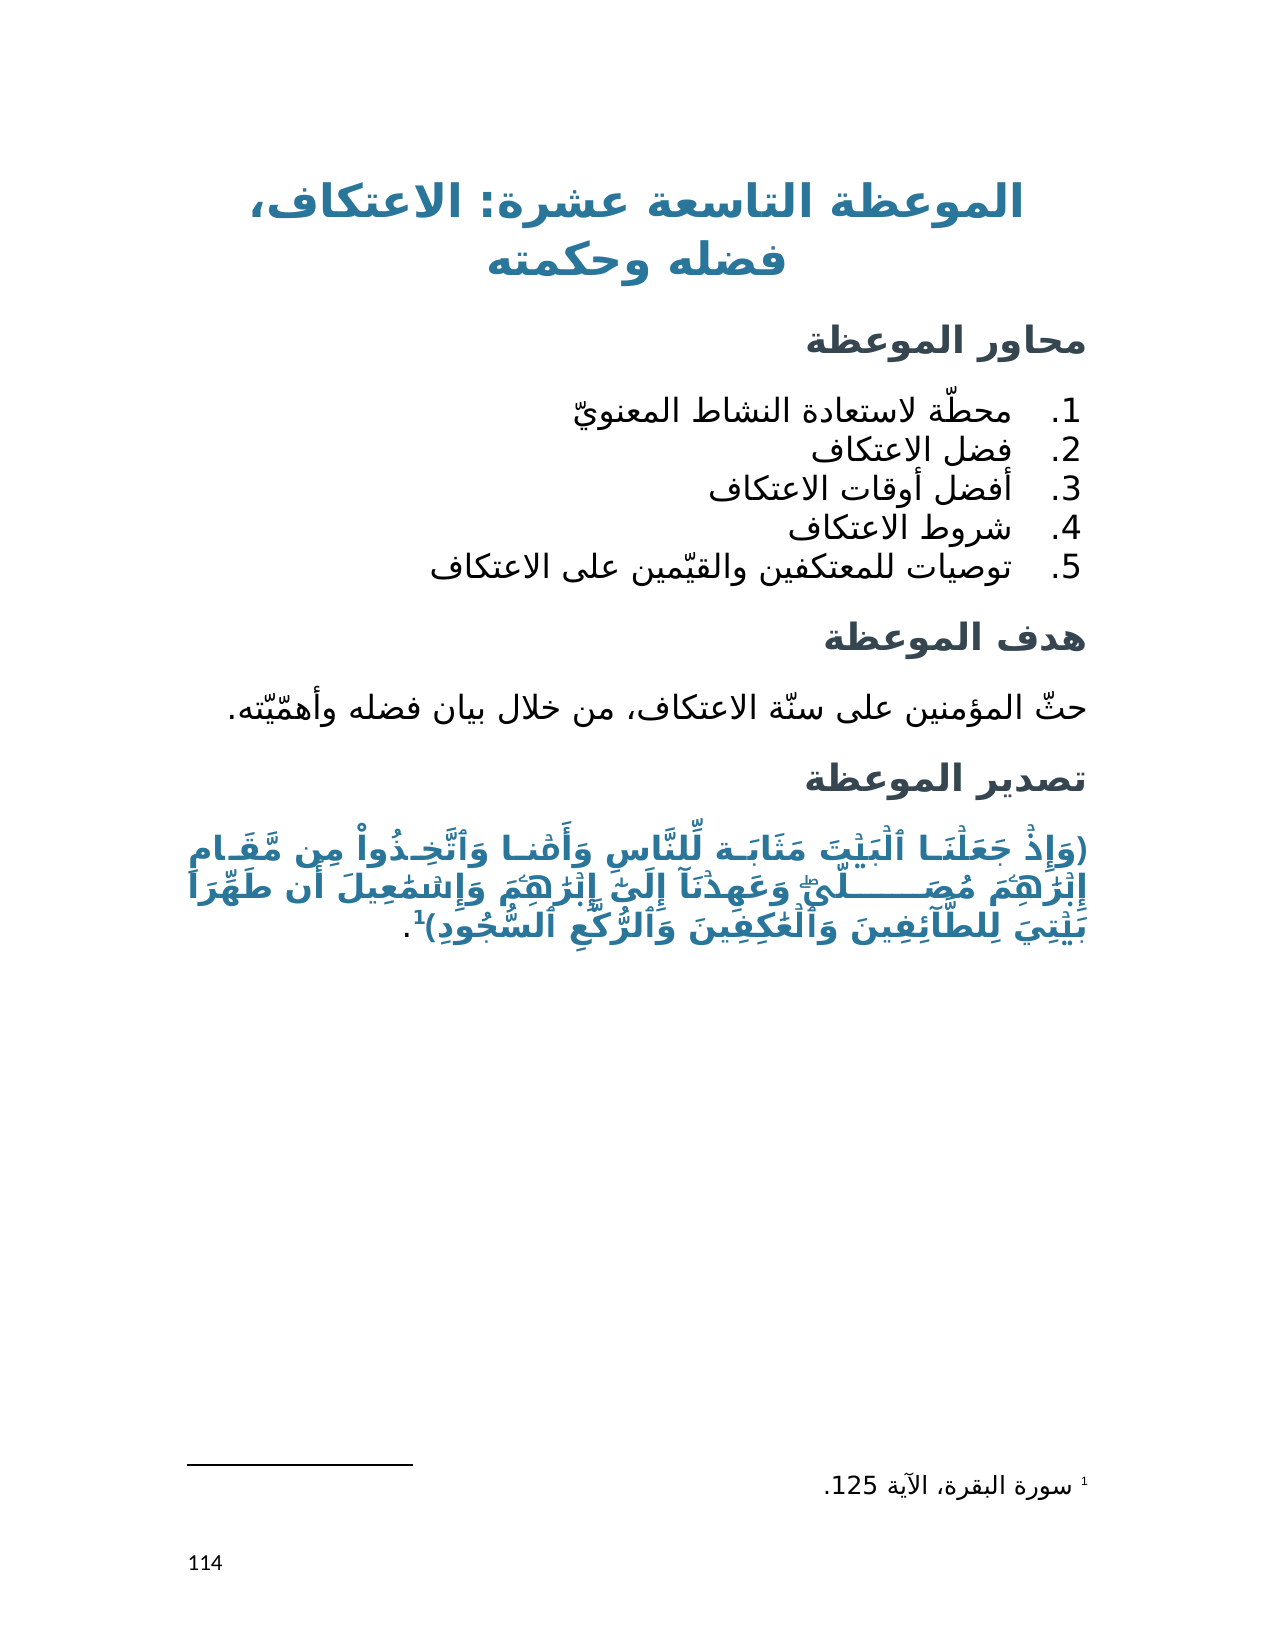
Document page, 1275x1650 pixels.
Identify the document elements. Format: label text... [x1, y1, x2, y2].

list فضل الاعتكاف [187, 431, 1050, 470]
text هدف الموعظة [187, 615, 1087, 659]
list توصيات للمعتكفين والقيّمين على الاعتكاف [187, 547, 1050, 586]
subtitle الموعظة التاسعة عشرة: الاعتكاف، فضله وحكمته [187, 175, 1087, 286]
list شروط الاعتكاف [187, 508, 1050, 547]
text محاور الموعظة [187, 319, 1087, 363]
list محطّة لاستعادة النشاط المعنويّ [187, 392, 1050, 431]
text ﴿وَإِذۡ جَعَلۡنَا ٱلۡبَيۡتَ مَثَابَة لِّلنَّاسِ وَأَمۡنا وَٱتَّخِذُواْ مِن مَّقَامِ إِبۡرَٰهِ‍ۧمَ مُصَلّىۖ وَعَهِدۡنَآ إِلَىٰٓ إِبۡرَٰهِ‍ۧمَ وَإِسۡمَٰعِيلَ أَن طَهِّرَا بَيۡتِيَ لِلطَّآئِفِينَ وَٱلۡعَٰكِفِينَ وَٱلرُّكَّعِ ٱلسُّجُودِ﴾. [187, 829, 1087, 946]
text تصدير الموعظة [187, 756, 1087, 800]
text حثّ المؤمنين على سنّة الاعتكاف، من خلال بيان فضله وأهمّيّته. [187, 688, 1087, 727]
list أفضل أوقات الاعتكاف [187, 470, 1050, 508]
